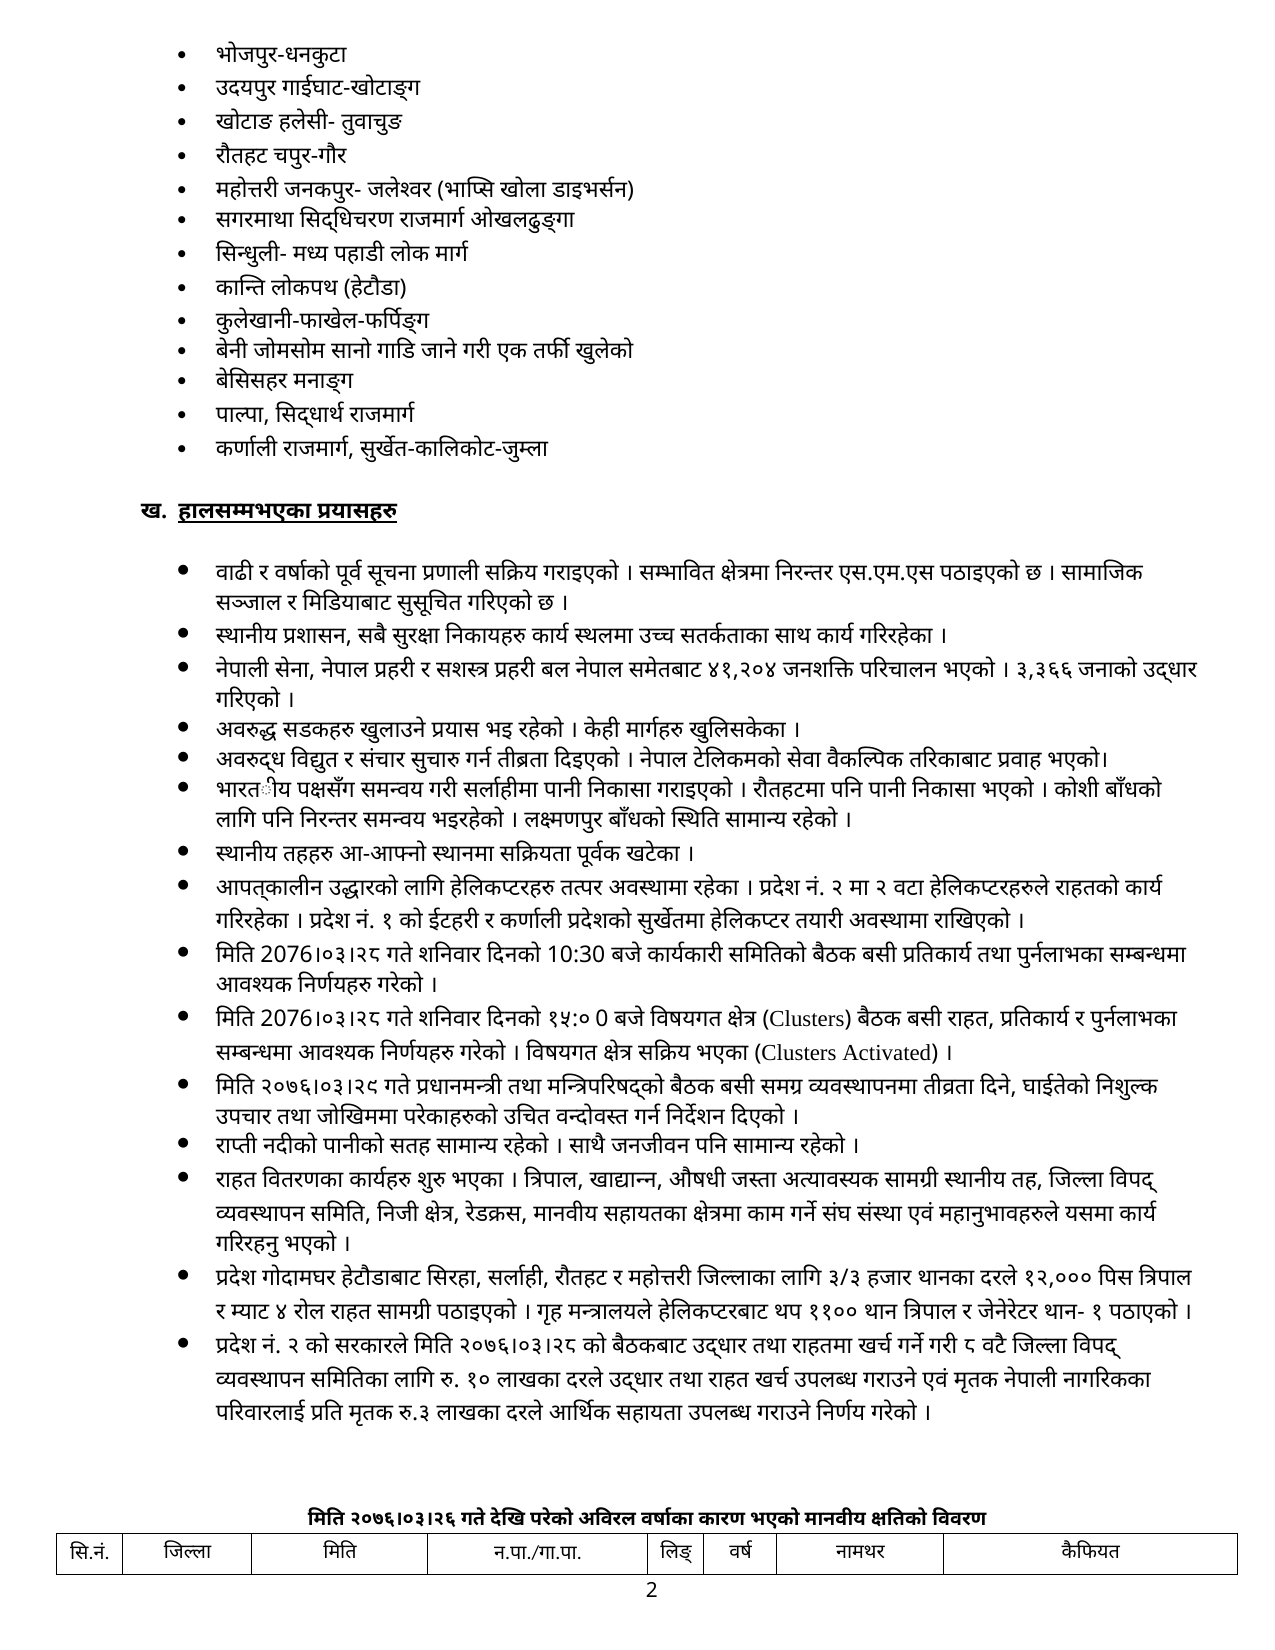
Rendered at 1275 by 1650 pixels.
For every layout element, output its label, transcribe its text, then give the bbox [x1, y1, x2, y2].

list महोत्तरी जनकपुर- जलेश्वर (भाप्सि खोला डाइभर्सन) [178, 173, 1200, 207]
list रौतहट चपुर-गौर [178, 139, 1200, 173]
list भोजपुर-धनकुटा [178, 37, 1200, 71]
table_cell न.पा./गा.पा. [428, 1534, 647, 1574]
table_cell जिल्ला [123, 1534, 251, 1574]
list सगरमाथा सिद्धिचरण राजमार्ग ओखलढुङ्गा [178, 207, 1200, 237]
table_cell वर्ष [704, 1534, 776, 1574]
table_cell मिति [252, 1534, 427, 1574]
list कुलेखानी-फाखेल-फर्पिङ्ग [178, 304, 1200, 338]
list स्थानीय प्रशासन, सबै सुरक्षा निकायहरु कार्य स्थलमा उच्च सतर्कताका साथ कार्य गरिरहेका । [178, 619, 1200, 653]
list मिति 2076।०३।२८ गते शनिवार दिनको 10:30 बजे कार्यकारी समितिको बैठक बसी प्रतिकार्य तथा पुर्नलाभका सम्बन्धमा आवश्यक निर्णयहरु गरेको । [178, 938, 1200, 1002]
list बेसिसहर मनाङ्ग [178, 368, 1200, 398]
list स्थानीय तहहरु आ-आफ्नो स्थानमा सक्रियता पूर्वक खटेका । [178, 837, 1200, 871]
list प्रदेश नं. २ को सरकारले मिति २०७६।०३।२८ को बैठकबाट उद्धार तथा राहतमा खर्च गर्ने गरी ८ वटै जिल्ला विपद् व्यवस्थापन समितिका लागि रु. १० लाखका दरले उद्धार तथा राहत खर्च उपलब्ध गराउने एवं मृतक नेपाली नागरिकका परिवारलाई प्रति मृतक रु.३ लाखका दरले आर्थिक सहायता उपलब्ध गराउने निर्णय गरेको । [178, 1329, 1200, 1430]
list कर्णाली राजमार्ग, सुर्खेत-कालिकोट-जुम्ला [178, 432, 1200, 466]
list सिन्धुली- मध्य पहाडी लोक मार्ग [178, 237, 1200, 271]
list बेनी जोमसोम सानो गाडि जाने गरी एक तर्फी खुलेको [178, 338, 1200, 368]
list मिति २०७६।०३।२९ गते प्रधानमन्त्री तथा मन्त्रिपरिषद्को बैठक बसी समग्र व्यवस्थापनमा तीव्रता दिने, घाईतेको निशुल्क उपचार तथा जोखिममा परेकाहरुको उचित वन्दोवस्त गर्न निर्देशन दिएको । [178, 1070, 1200, 1133]
table_cell कैफियत [944, 1534, 1237, 1574]
table_cell सि.नं. [57, 1534, 122, 1574]
list अवरुद्ध विद्युत र संचार सुचारु गर्न तीब्रता दिइएको । नेपाल टेलिकमको सेवा वैकल्पिक तरिकाबाट प्रवाह भएको। [178, 747, 1200, 777]
list खोटाङ हलेसी- तुवाचुङ [178, 105, 1200, 139]
list अवरुद्ध सडकहरु खुलाउने प्रयास भइ रहेको । केही मार्गहरु खुलिसकेका । [178, 717, 1200, 747]
list राहत वितरणका कार्यहरु शुरु भएका । त्रिपाल, खाद्यान्न, औषधी जस्ता अत्यावस्यक सामग्री स्थानीय तह, जिल्ला विपद् व्यवस्थापन समिति, निजी क्षेत्र, रेडक्रस, मानवीय सहायतका क्षेत्रमा काम गर्ने संघ संस्था एवं महानुभावहरुले यसमा कार्य गरिरहनु भएको । [178, 1163, 1200, 1261]
list उदयपुर गाईघाट-खोटाङ्ग [178, 71, 1200, 105]
list मिति 2076।०३।२८ गते शनिवार दिनको १५:०0 बजे विषयगत क्षेत्र (Clusters) बैठक बसी राहत, प्रतिकार्य र पुर्नलाभका सम्बन्धमा आवश्यक निर्णयहरु गरेको । विषयगत क्षेत्र सक्रिय भएका (Clusters Activated) । [178, 1002, 1200, 1070]
list प्रदेश गोदामघर हेटौडाबाट सिरहा, सर्लाही, रौतहट र महोत्तरी जिल्लाका लागि ३/३ हजार थानका दरले १२,००० पिस त्रिपाल र म्याट ४ रोल राहत सामग्री पठाइएको । गृह मन्त्रालयले हेलिकप्टरबाट थप ११०० थान त्रिपाल र जेनेरेटर थान- १ पठाएको । [178, 1261, 1200, 1329]
list पाल्पा, सिद्धार्थ राजमार्ग [178, 398, 1200, 432]
list आपत्‌कालीन उद्धारको लागि हेलिकप्टरहरु तत्पर अवस्थामा रहेका । प्रदेश नं. २ मा २ वटा हेलिकप्टरहरुले राहतको कार्य गरिरहेका । प्रदेश नं. १ को ईटहरी र कर्णाली प्रदेशको सुर्खेतमा हेलिकप्टर तयारी अवस्थामा राखिएको । [178, 871, 1200, 938]
list कान्ति लोकपथ (हेटौडा) [178, 271, 1200, 304]
table_header मिति २०७६।०३।२६ गते देखि परेको अविरल वर्षाका कारण भएको मानवीय क्षतिको विवरण [56, 1493, 1237, 1533]
list राप्ती नदीको पानीको सतह सामान्य रहेको । साथै जनजीवन पनि सामान्य रहेको । [178, 1133, 1200, 1163]
list वाढी र वर्षाको पूर्व सूचना प्रणाली सक्रिय गराइएको । सम्भावित क्षेत्रमा निरन्तर एस.एम.एस पठाइएको छ । सामाजिक सञ्जाल र मिडियाबाट सुसूचित गरिएको छ । [178, 556, 1200, 619]
list हालसम्मभएका प्रयासहरु [141, 497, 1200, 528]
list भारतीय पक्षसँग समन्वय गरी सर्लाहीमा पानी निकासा गराइएको । रौतहटमा पनि पानी निकासा भएको । कोशी बाँधको लागि पनि निरन्तर समन्वय भइरहेको । लक्ष्मणपुर बाँधको स्थिति सामान्य रहेको । [178, 777, 1200, 837]
table_cell नामथर [777, 1534, 943, 1574]
table_cell लिङ्ग [648, 1534, 703, 1574]
list नेपाली सेना, नेपाल प्रहरी र सशस्त्र प्रहरी बल नेपाल समेतबाट ४१,२०४ जनशक्ति परिचालन भएको । ३,३६६ जनाको उद्धार गरिएको । [178, 653, 1200, 717]
